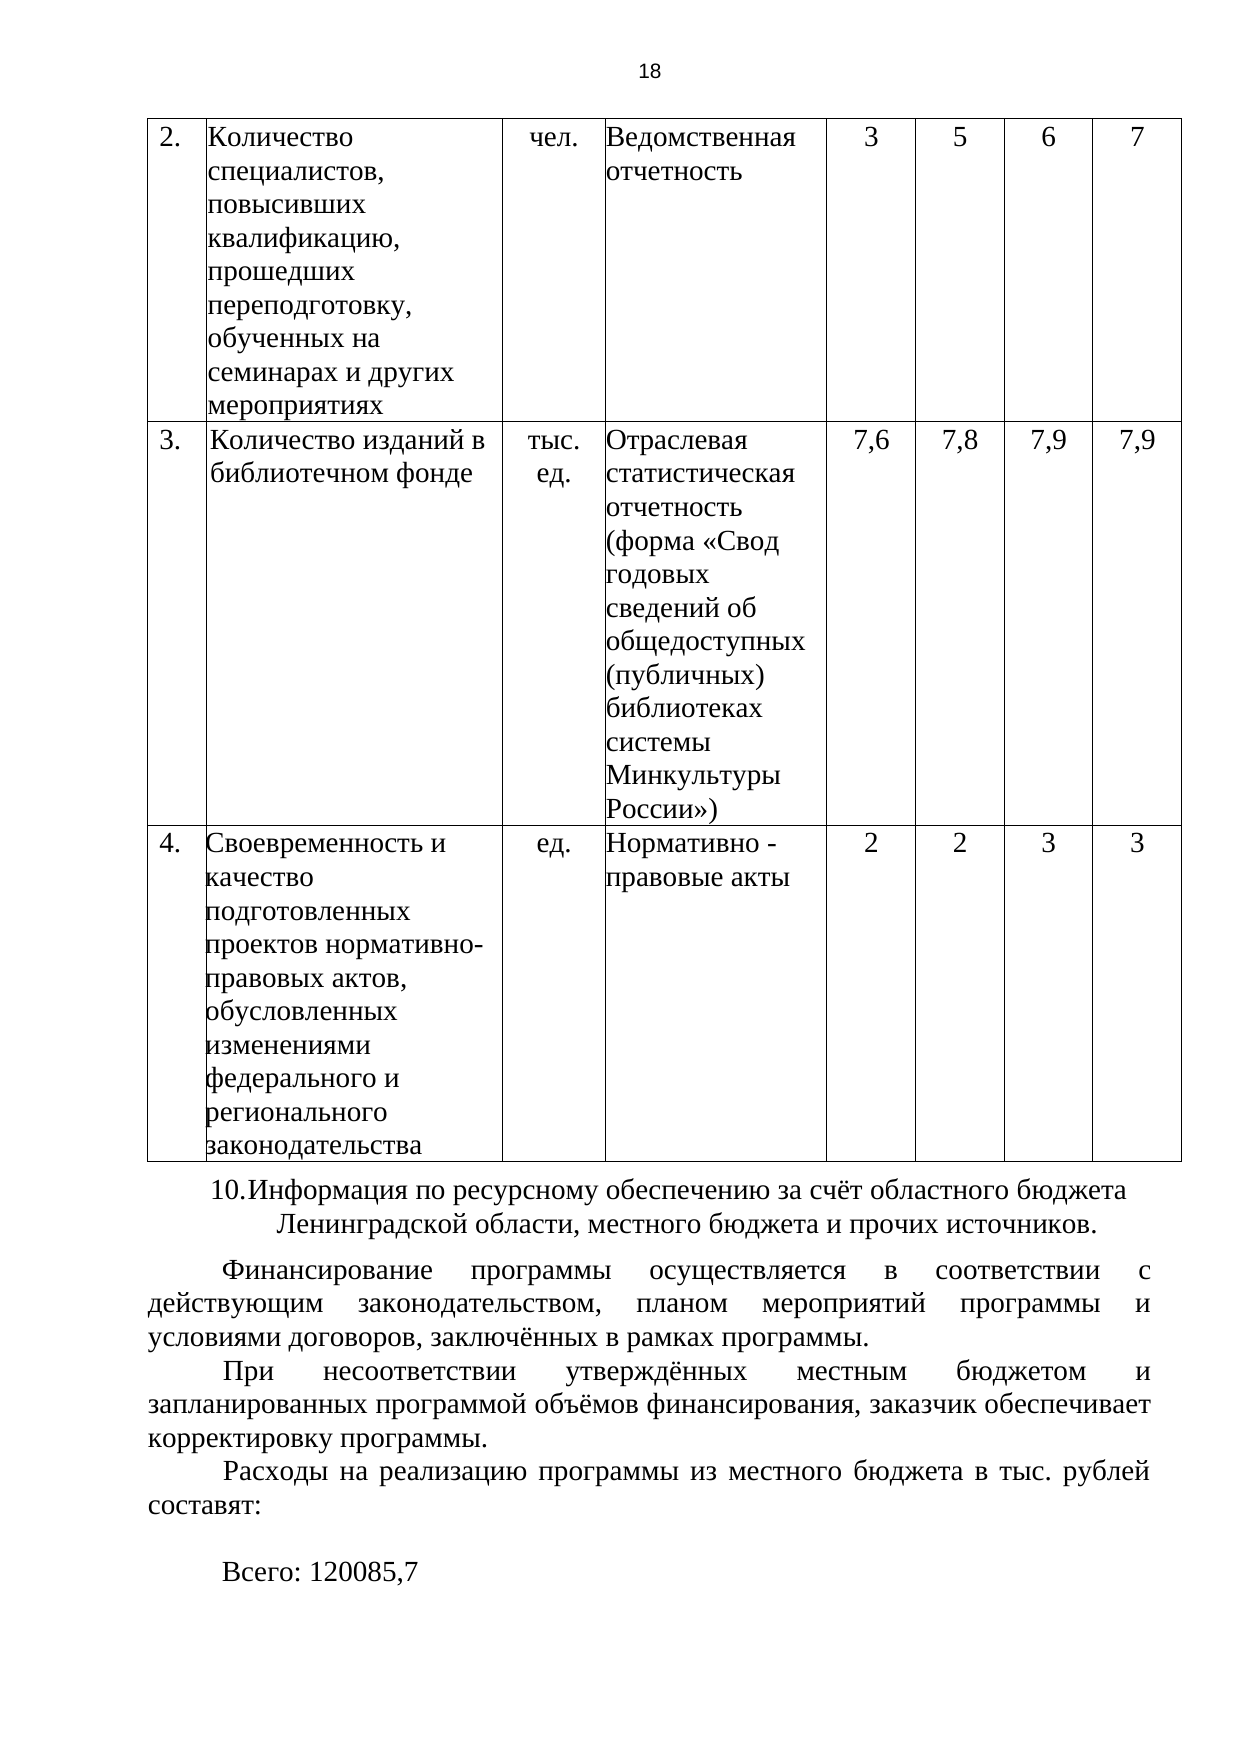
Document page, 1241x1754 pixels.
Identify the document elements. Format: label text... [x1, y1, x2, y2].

table_cell 6 [1005, 119, 1092, 421]
text При несоответствии утверждённых местным бюджетом и запланированных программой объёмов финансирования, заказчик обеспечивает корректировку программы. [148, 1353, 1152, 1453]
table_cell 7,6 [827, 422, 915, 824]
table_cell 2 [827, 826, 915, 1161]
table_cell 5 [916, 119, 1004, 421]
table_cell 3 [827, 119, 915, 421]
table_cell 7,8 [916, 422, 1004, 824]
table_cell тыс. ед. [503, 422, 605, 824]
table_cell Количество специалистов, повысивших квалификацию, прошедших переподготовку, обученных на семинарах и других мероприятиях [207, 119, 502, 421]
table_cell 3 [1005, 826, 1092, 1161]
table_cell 2 [916, 826, 1004, 1161]
table_cell Отраслевая статистическая отчетность (форма «Свод годовых сведений об общедоступных (публичных) библиотеках системы Минкультуры России») [606, 422, 826, 824]
table_cell ед. [503, 826, 605, 1161]
text Финансирование программы осуществляется в соответствии с действующим законодательством, планом мероприятий программы и условиями договоров, заключённых в рамках программы. [148, 1252, 1152, 1353]
table_cell 7 [1093, 119, 1181, 421]
table_cell 2. [148, 119, 206, 421]
table_cell 3. [148, 422, 206, 824]
table_cell 3 [1093, 826, 1181, 1161]
table_cell 7,9 [1005, 422, 1092, 824]
text Расходы на реализацию программы из местного бюджета в тыс. рублей составят: [148, 1453, 1152, 1520]
table_cell 7,9 [1093, 422, 1181, 824]
table_cell Количество изданий в библиотечном фонде [207, 422, 502, 824]
table_cell Ведомственная отчетность [606, 119, 826, 421]
text Всего: 120085,7 [148, 1554, 1152, 1587]
table_cell Своевременность и качество подготовленных проектов нормативно-правовых актов, обусловленных изменениями федерального и регионального законодательства [207, 826, 502, 1161]
table_cell чел. [503, 119, 605, 421]
table_cell 4. [148, 826, 206, 1161]
table_cell Нормативно - правовые акты [606, 826, 826, 1161]
list Информация по ресурсному обеспечению за счёт областного бюджета Ленинградской области, местного бюджета и прочих источников. [185, 1172, 1152, 1239]
